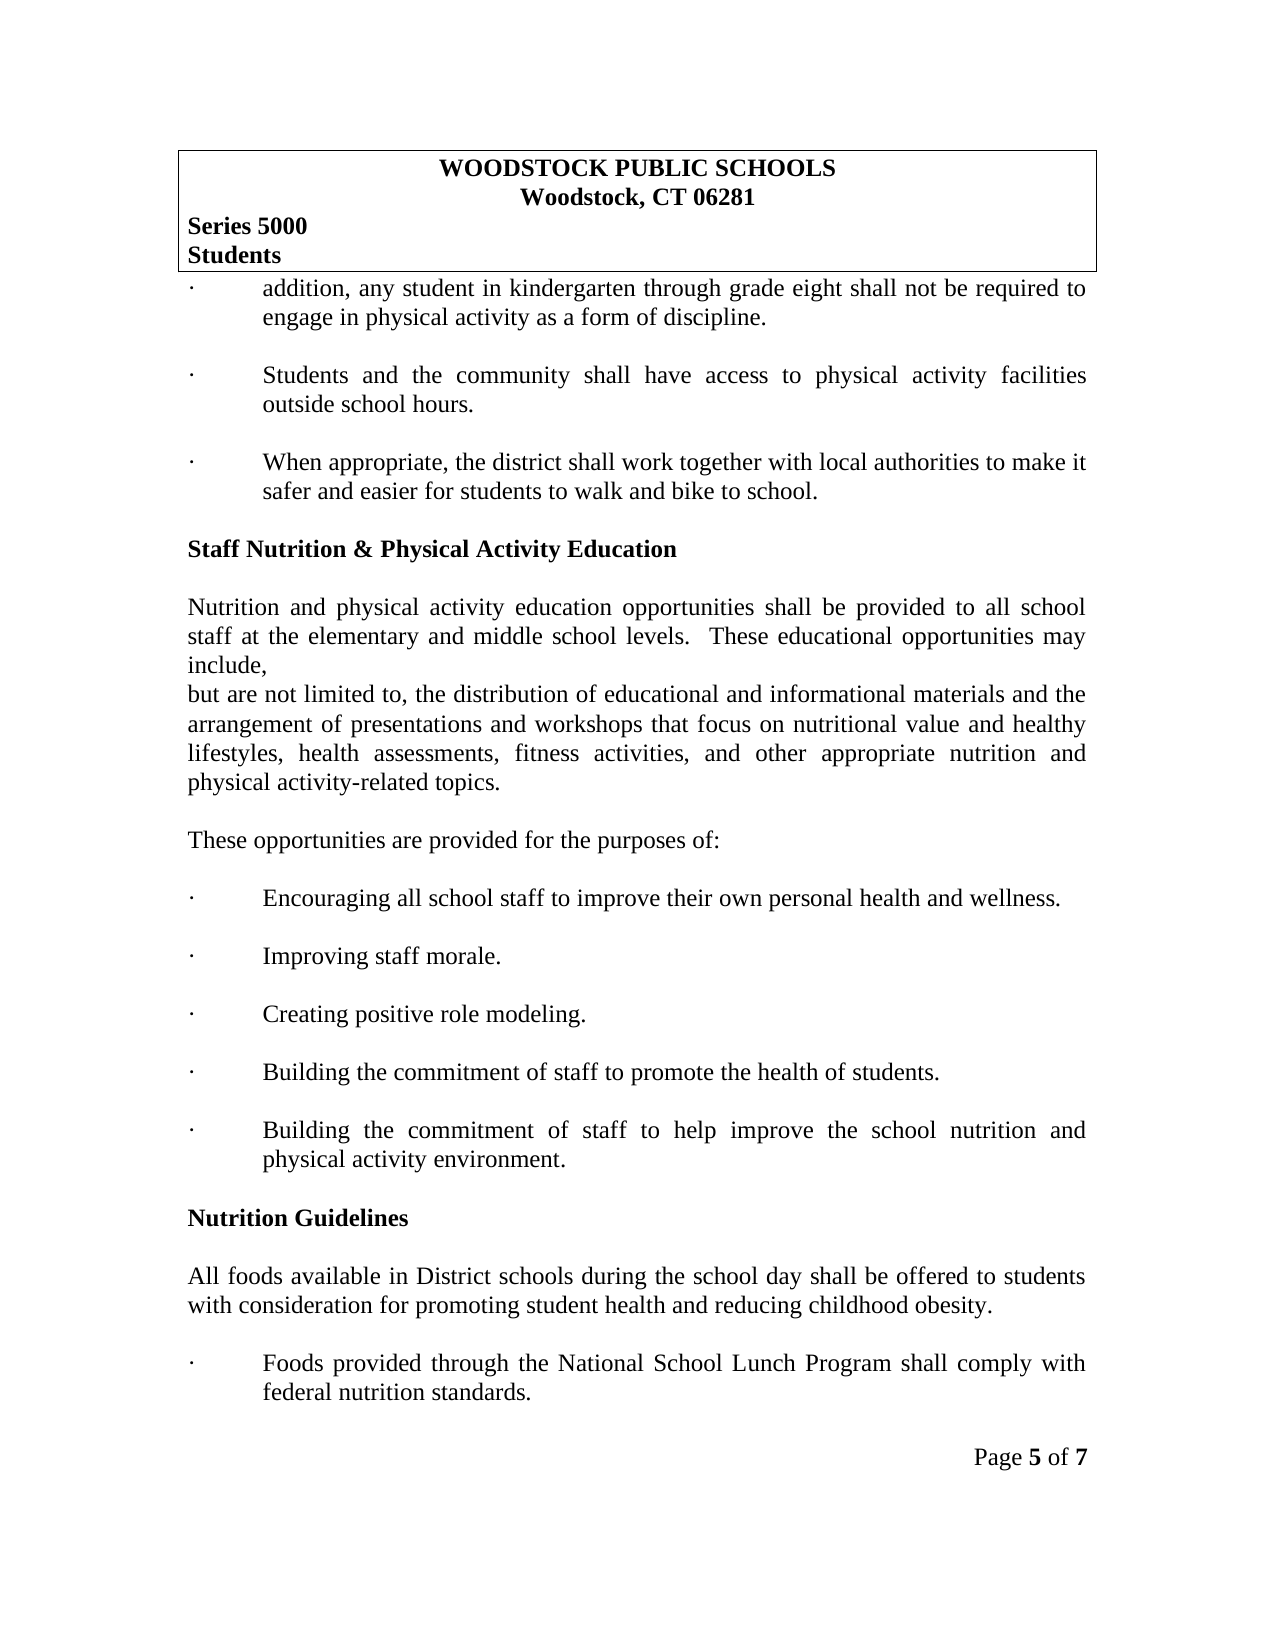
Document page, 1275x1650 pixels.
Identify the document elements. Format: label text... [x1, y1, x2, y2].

text but are not limited to, the distribution of educational and informational materials and the arrangement of presentations and workshops that focus on nutritional value and healthy lifestyles, health assessments, fitness activities, and other appropriate nutrition and physical activity-related topics. [187, 679, 1087, 796]
list Encouraging all school staff to improve their own personal health and wellness. [187, 883, 1087, 912]
text Nutrition Guidelines [187, 1202, 1087, 1232]
list Building the commitment of staff to help improve the school nutrition and physical activity environment. [187, 1115, 1087, 1173]
list Foods provided through the National School Lunch Program shall comply with federal nutrition standards. [187, 1348, 1087, 1406]
list When appropriate, the district shall work together with local authorities to make it safer and easier for students to walk and bike to school. [187, 447, 1087, 505]
list addition, any student in kindergarten through grade eight shall not be required to engage in physical activity as a form of discipline. [187, 272, 1087, 331]
list Building the commitment of staff to promote the health of students. [187, 1057, 1087, 1086]
text Nutrition and physical activity education opportunities shall be provided to all school staff at the elementary and middle school levels. These educational opportunities may include, [187, 592, 1087, 679]
text All foods available in District schools during the school day shall be offered to students with consideration for promoting student health and reducing childhood obesity. [187, 1261, 1087, 1319]
list Students and the community shall have access to physical activity facilities outside school hours. [187, 360, 1087, 418]
list Improving staff morale. [187, 941, 1087, 970]
text Staff Nutrition & Physical Activity Education [187, 534, 1087, 563]
text These opportunities are provided for the purposes of: [187, 825, 1087, 854]
list Creating positive role modeling. [187, 999, 1087, 1028]
